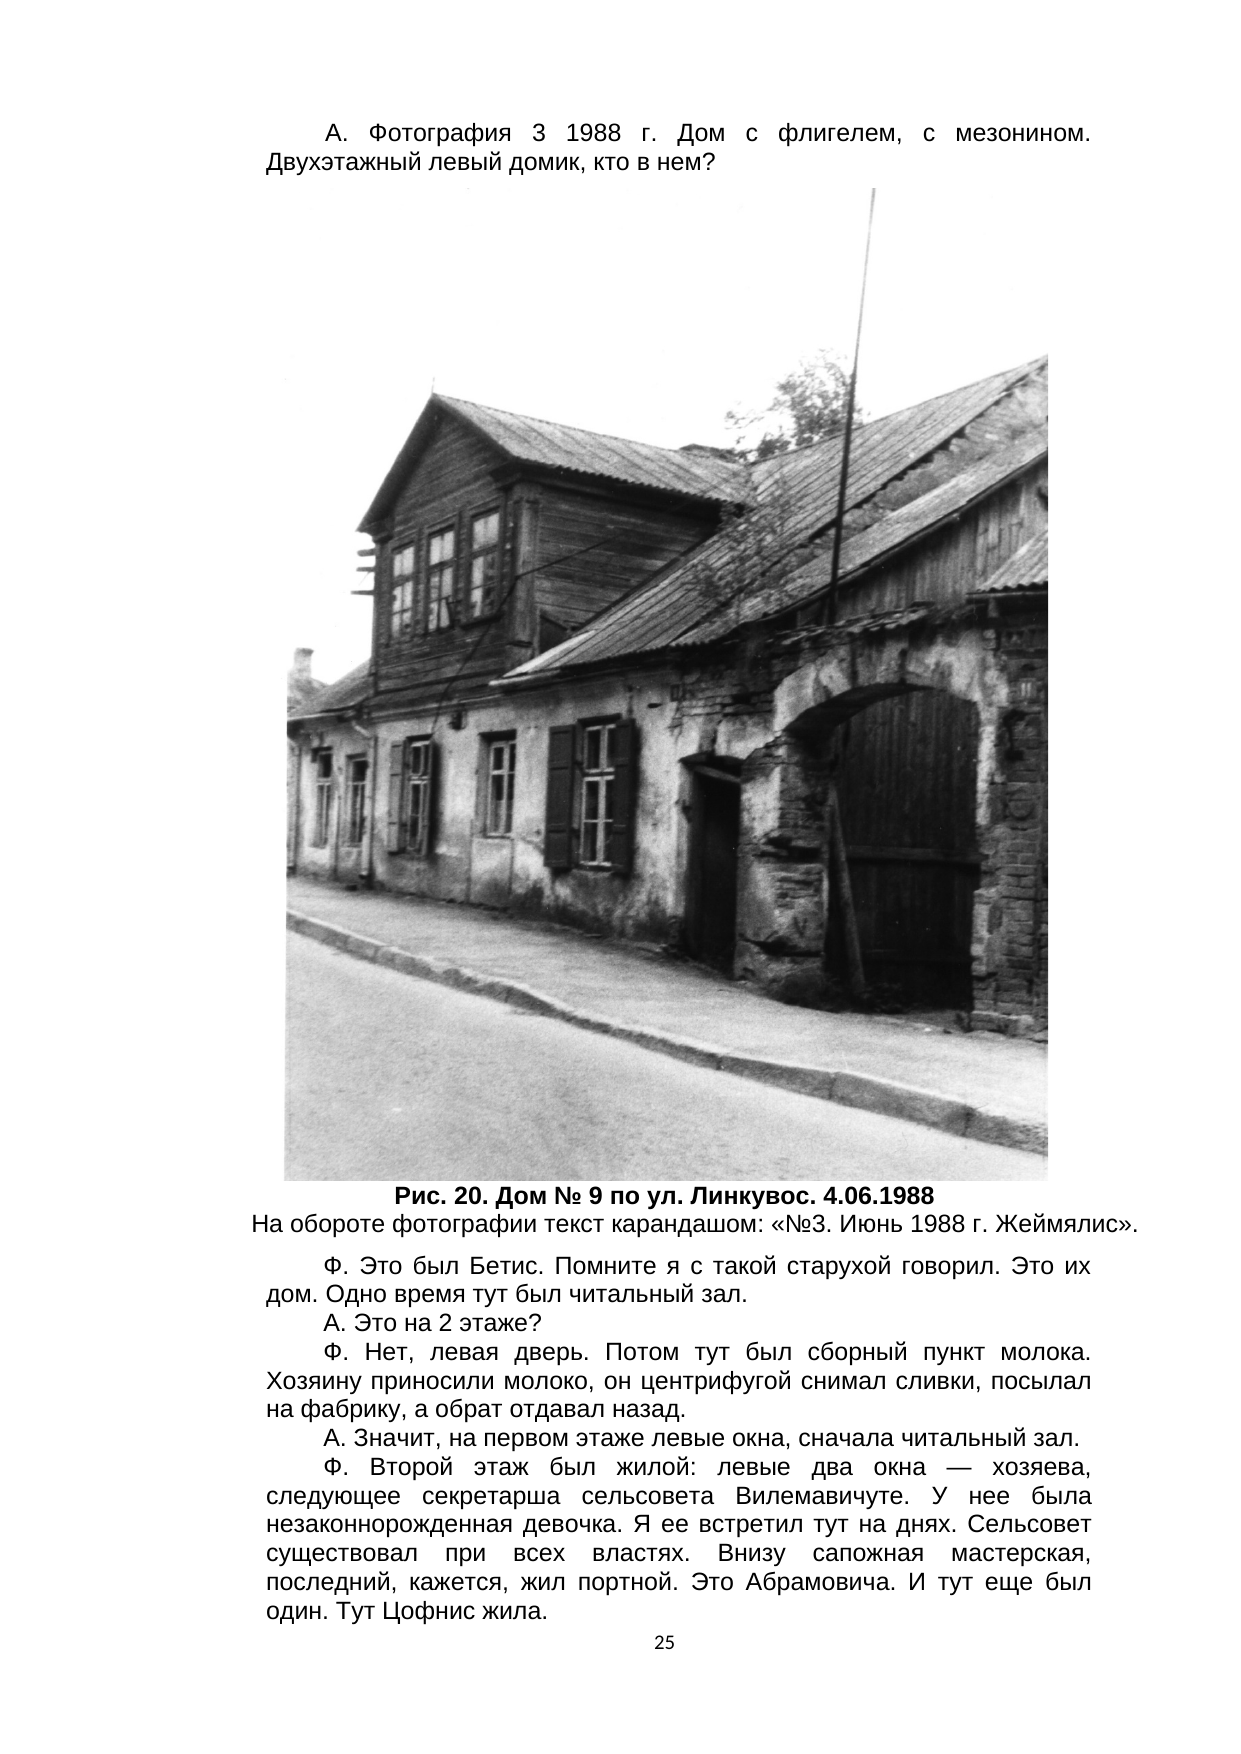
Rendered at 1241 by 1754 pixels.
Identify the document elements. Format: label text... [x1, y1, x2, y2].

text А. Фотография 3 1988 г. Дом с флигелем, с мезонином. Двухэтажный левый домик, кто в нем? [266, 118, 1093, 176]
text Ф. Второй этаж был жилой: левые два окна — хозяева, следующее секретарша сельсовета Вилемавичуте. У нее была незаконнорожденная девочка. Я ее встретил тут на днях. Сельсовет существовал при всех властях. Внизу сапожная мастерская, последний, кажется, жил портной. Это Абрамовича. И тут еще был один. Тут Цофнис жила. [266, 1452, 1093, 1624]
text А. Значит, на первом этаже левые окна, сначала читальный зал. [266, 1423, 1093, 1452]
text А. Это на 2 этаже? [266, 1308, 1093, 1337]
picture [280, 188, 1049, 1181]
text Ф. Нет, левая дверь. Потом тут был сборный пункт молока. Хозяину приносили молоко, он центрифугой снимал сливки, посылал на фабрику, а обрат отдавал назад. [266, 1337, 1093, 1423]
text На обороте фотографии текст карандашом: «№3. Июнь 1988 г. Жеймялис». [177, 1209, 1152, 1238]
text Ф. Это был Бетис. Помните я с такой старухой говорил. Это их дом. Одно время тут был читальный зал. [266, 1251, 1093, 1308]
text Рис. 20. Дом № 9 по ул. Линкувос. 4.06.1988 [177, 1181, 1152, 1209]
